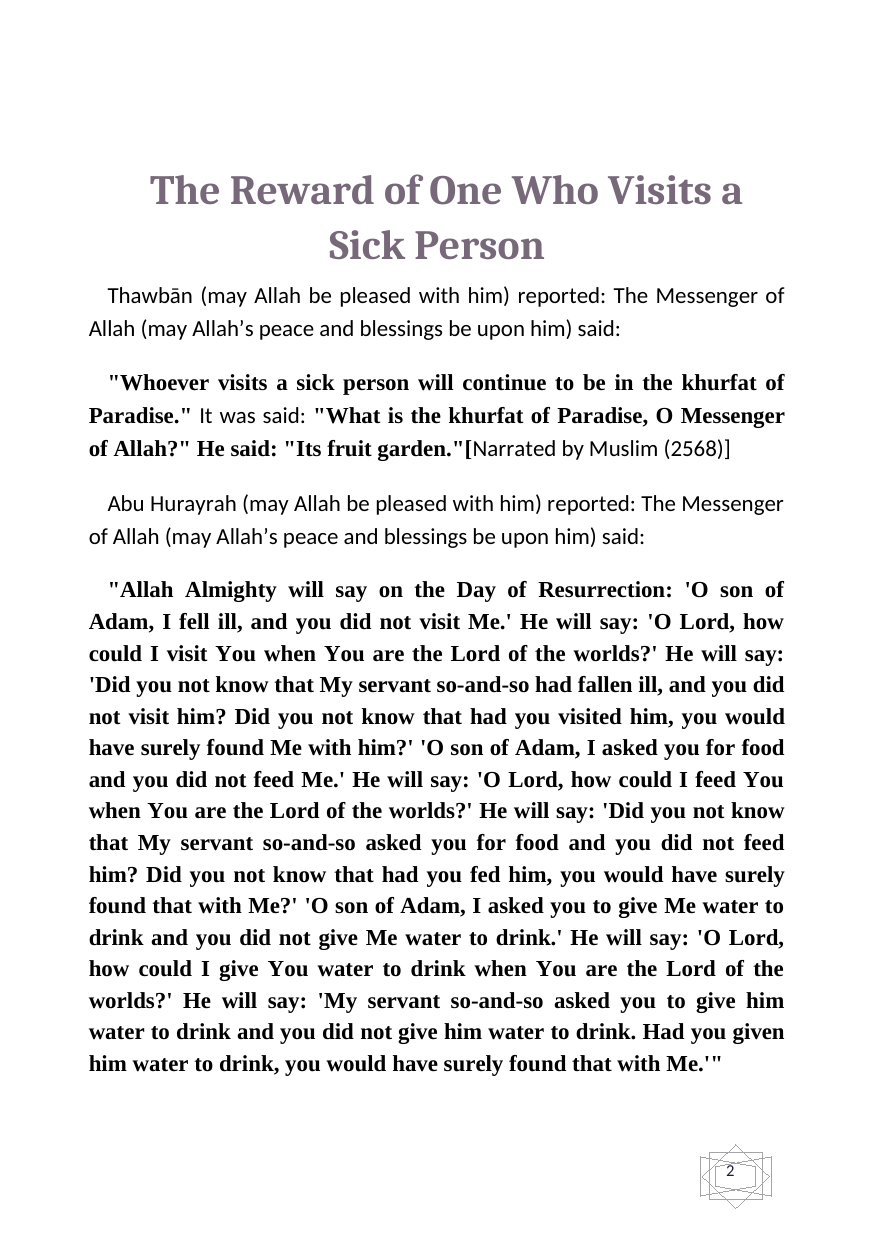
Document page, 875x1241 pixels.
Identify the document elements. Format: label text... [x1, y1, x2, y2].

text "Allah Almighty will say on the Day of Resurrection: 'O son of Adam, I fell ill, and you did not visit Me.' He will say: 'O Lord, how could I visit You when You are the Lord of the worlds?' He will say: 'Did you not know that My servant so-and-so had fallen ill, and you did not visit him? Did you not know that had you visited him, you would have surely found Me with him?' 'O son of Adam, I asked you for food and you did not feed Me.' He will say: 'O Lord, how could I feed You when You are the Lord of the worlds?' He will say: 'Did you not know that My servant so-and-so asked you for food and you did not feed him? Did you not know that had you fed him, you would have surely found that with Me?' 'O son of Adam, I asked you to give Me water to drink and you did not give Me water to drink.' He will say: 'O Lord, how could I give You water to drink when You are the Lord of the worlds?' He will say: 'My servant so-and-so asked you to give him water to drink and you did not give him water to drink. Had you given him water to drink, you would have surely found that with Me.'" [88, 577, 786, 1076]
text "Whoever visits a sick person will continue to be in the khurfat of Paradise." It was said: "What is the khurfat of Paradise, O Messenger of Allah?" He said: "Its fruit garden."[Narrated by Muslim (2568)] [88, 369, 786, 462]
text Thawbān (may Allah be pleased with him) reported: The Messenger of Allah (may Allah’s peace and blessings be upon him) said: [88, 281, 786, 342]
text Abu Hurayrah (may Allah be pleased with him) reported: The Messenger of Allah (may Allah’s peace and blessings be upon him) said: [88, 489, 786, 550]
subtitle The Reward of One Who Visits a Sick Person [88, 167, 786, 269]
